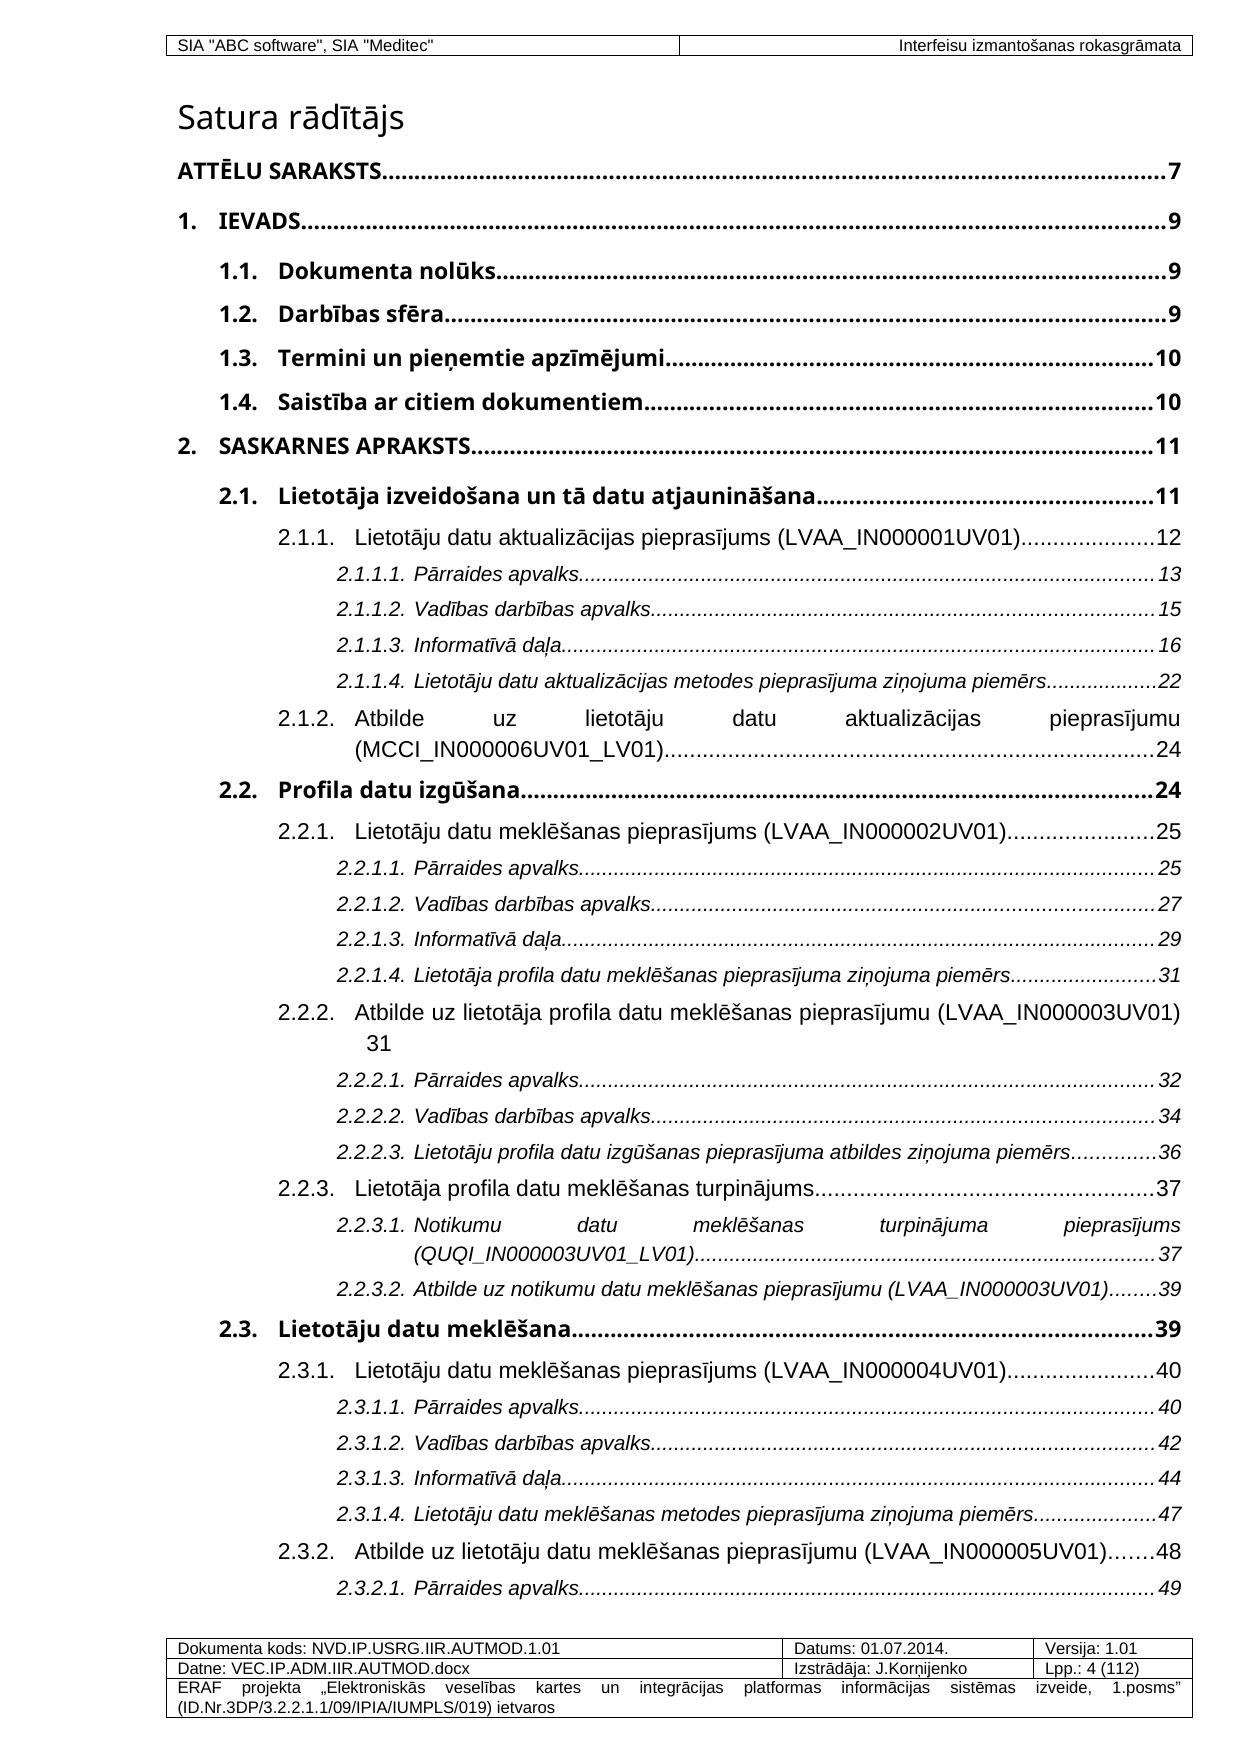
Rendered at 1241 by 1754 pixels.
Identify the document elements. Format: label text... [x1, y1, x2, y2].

text 2. Saskarnes apraksts 11 [177, 430, 1181, 461]
text 2.2.2.3. Lietotāju profila datu izgūšanas pieprasījuma atbildes ziņojuma piemērs 36 [337, 1139, 1181, 1163]
text 2.1.1.2. Vadības darbības apvalks 15 [337, 597, 1181, 621]
text 2.3.1.1. Pārraides apvalks 40 [337, 1395, 1181, 1419]
text 2.2.3.2. Atbilde uz notikumu datu meklēšanas pieprasījumu (LVAA_IN000003UV01) 39 [337, 1277, 1181, 1301]
text 2.3.1.4. Lietotāju datu meklēšanas metodes pieprasījuma ziņojuma piemērs 47 [337, 1502, 1181, 1526]
text Attēlu saraksts 7 [177, 155, 1181, 186]
text 2.3.2. Atbilde uz lietotāju datu meklēšanas pieprasījumu (LVAA_IN000005UV01) 48 [278, 1538, 1181, 1564]
text 2.1.1. Lietotāju datu aktualizācijas pieprasījums (LVAA_IN000001UV01) 12 [278, 523, 1181, 550]
text 2.2.2.2. Vadības darbības apvalks 34 [337, 1104, 1181, 1128]
text 1.4. Saistība ar citiem dokumentiem 10 [218, 386, 1181, 417]
text 2.2.1.3. Informatīvā daļa 29 [337, 927, 1181, 951]
text 2.2.3.1. Notikumu datu meklēšanas turpinājuma pieprasījums (QUQI_IN000003UV01_LV01) 37 [337, 1213, 1181, 1266]
text 1. Ievads 9 [177, 205, 1181, 236]
text 2.3.1. Lietotāju datu meklēšanas pieprasījums (LVAA_IN000004UV01) 40 [278, 1357, 1181, 1383]
text 2.3. Lietotāju datu meklēšana 39 [218, 1313, 1181, 1344]
text 2.3.1.2. Vadības darbības apvalks 42 [337, 1430, 1181, 1454]
text 2.2.1.2. Vadības darbības apvalks 27 [337, 891, 1181, 915]
text Satura rādītājs [177, 94, 1181, 139]
text 2.2.1. Lietotāju datu meklēšanas pieprasījums (LVAA_IN000002UV01) 25 [278, 818, 1181, 844]
text 2.1.2. Atbilde uz lietotāju datu aktualizācijas pieprasījumu (MCCI_IN000006UV01_LV01) 24 [278, 704, 1181, 762]
text 1.3. Termini un pieņemtie apzīmējumi 10 [218, 342, 1181, 373]
text 2.2.2. Atbilde uz lietotāja profila datu meklēšanas pieprasījumu (LVAA_IN000003UV01) 31 [278, 999, 1181, 1057]
text 2.2.1.1. Pārraides apvalks 25 [337, 856, 1181, 880]
text 2.2.2.1. Pārraides apvalks 32 [337, 1068, 1181, 1092]
text 2.1.1.4. Lietotāju datu aktualizācijas metodes pieprasījuma ziņojuma piemērs 22 [337, 669, 1181, 693]
text 1.1. Dokumenta nolūks 9 [218, 255, 1181, 286]
text 2.2. Profila datu izgūšana 24 [218, 774, 1181, 805]
text 2.1.1.1. Pārraides apvalks 13 [337, 562, 1181, 586]
text 2.3.1.3. Informatīvā daļa 44 [337, 1466, 1181, 1490]
text 2.3.2.1. Pārraides apvalks 49 [337, 1576, 1181, 1600]
text 1.2. Darbības sfēra 9 [218, 298, 1181, 330]
text 2.1.1.3. Informatīvā daļa 16 [337, 633, 1181, 657]
text 2.2.3. Lietotāja profila datu meklēšanas turpinājums 37 [278, 1175, 1181, 1202]
text 2.1. Lietotāja izveidošana un tā datu atjaunināšana 11 [218, 480, 1181, 511]
text 2.2.1.4. Lietotāja profila datu meklēšanas pieprasījuma ziņojuma piemērs 31 [337, 963, 1181, 987]
